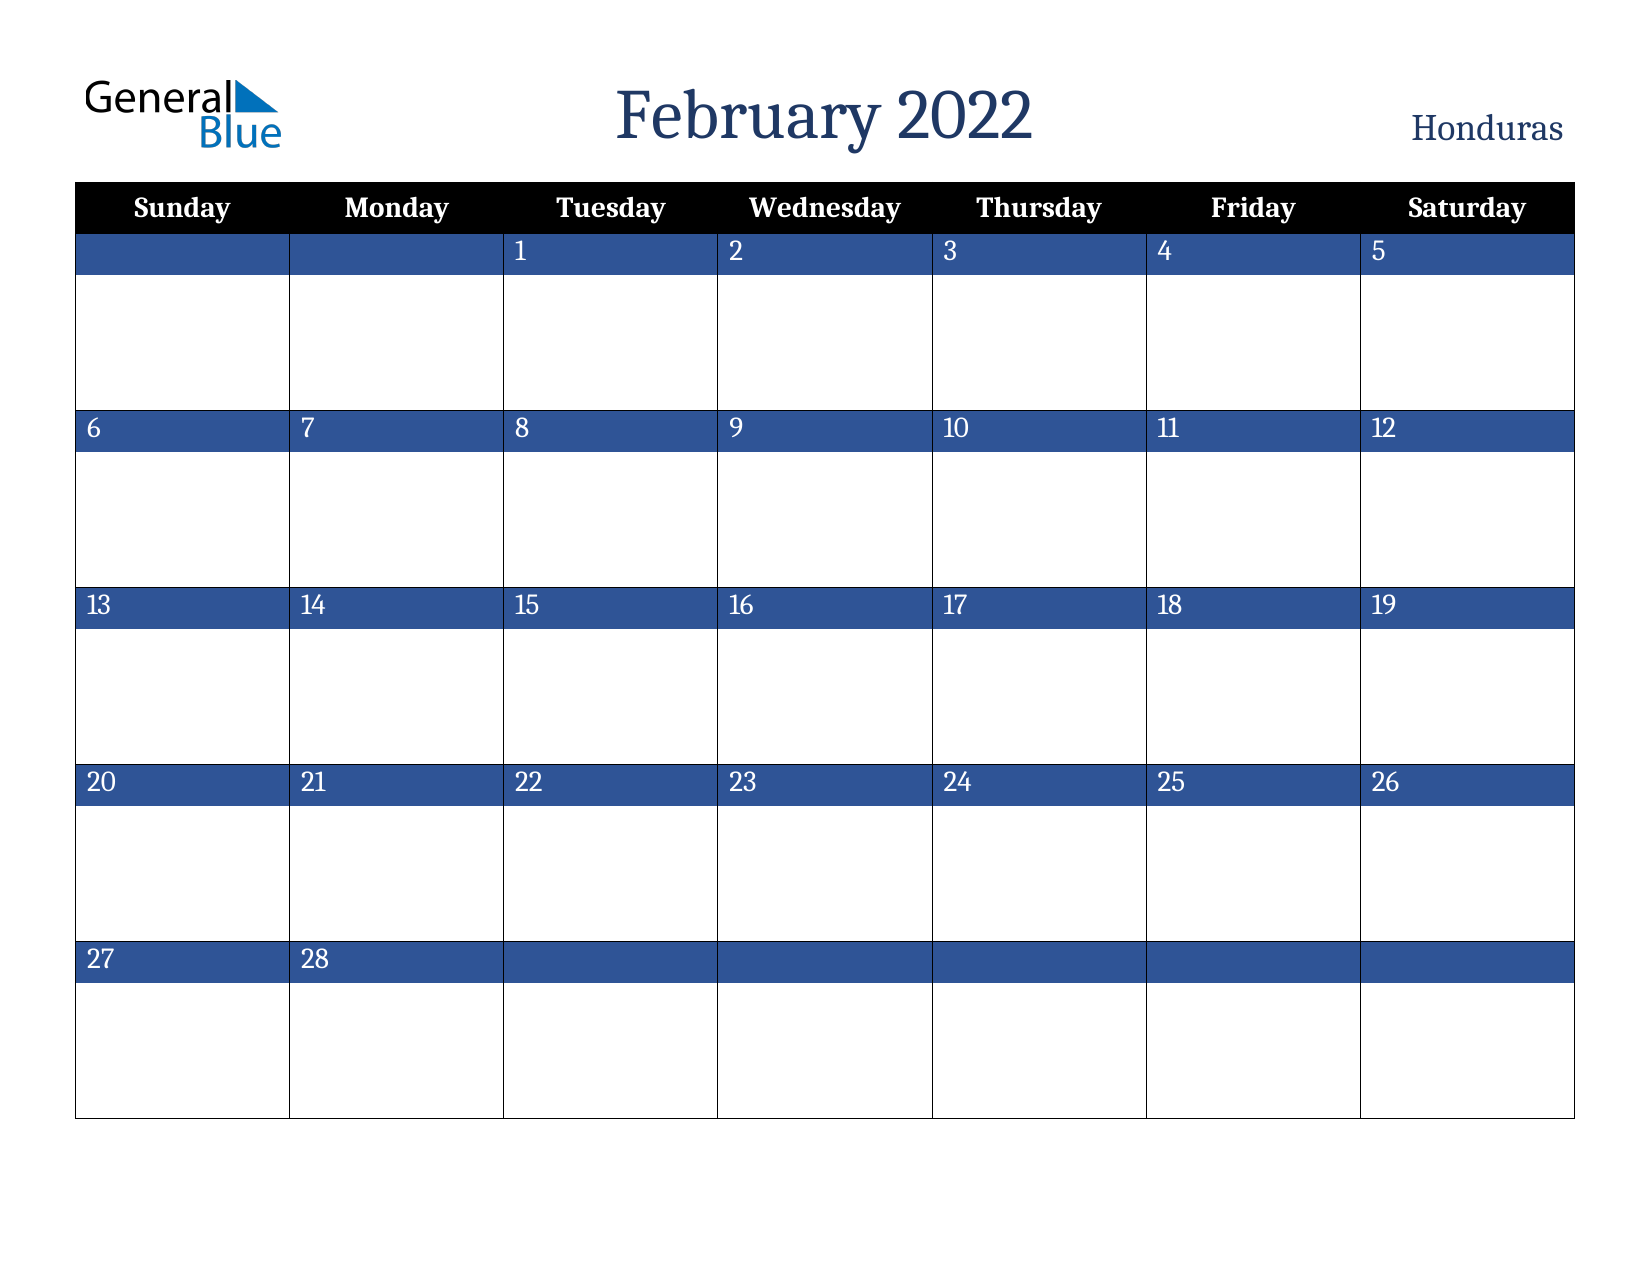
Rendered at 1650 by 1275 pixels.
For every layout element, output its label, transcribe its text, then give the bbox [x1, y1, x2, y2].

table_cell [718, 629, 932, 764]
table_cell 28 [290, 942, 503, 983]
table_cell [76, 234, 289, 275]
table_cell [504, 275, 717, 410]
table_cell [290, 234, 503, 275]
table_cell 3 [933, 234, 1146, 275]
table_cell [76, 629, 289, 764]
picture [86, 80, 281, 148]
table_cell [290, 806, 503, 941]
table_cell [1147, 806, 1360, 941]
table_cell [1361, 452, 1574, 587]
table_cell [76, 983, 289, 1118]
table_cell 15 [504, 588, 717, 629]
table_cell [504, 629, 717, 764]
table_cell [1361, 629, 1574, 764]
table_cell 25 [1147, 765, 1360, 806]
table_cell [1147, 452, 1360, 587]
table_cell 5 [1361, 234, 1574, 275]
table_cell [76, 452, 289, 587]
table_cell [504, 452, 717, 587]
table_cell 4 [1147, 234, 1360, 275]
table_cell [504, 806, 717, 941]
table_cell Monday [290, 183, 503, 233]
table_cell Saturday [1361, 183, 1574, 233]
table_cell 24 [933, 765, 1146, 806]
table_cell [1361, 983, 1574, 1118]
table_cell 14 [290, 588, 503, 629]
table_cell [718, 806, 932, 941]
table_cell [290, 983, 503, 1118]
table_cell [933, 806, 1146, 941]
table_cell [1147, 275, 1360, 410]
table_cell 18 [1147, 588, 1360, 629]
table_cell [718, 942, 932, 983]
table_cell 9 [718, 411, 932, 452]
table_cell 7 [290, 411, 503, 452]
table_cell 13 [76, 588, 289, 629]
table_cell [933, 275, 1146, 410]
table_cell 8 [504, 411, 717, 452]
table_header Honduras [1146, 75, 1574, 182]
table_cell 12 [1361, 411, 1574, 452]
table_cell 16 [718, 588, 932, 629]
table_header [76, 75, 503, 182]
table_cell [504, 983, 717, 1118]
table_cell Wednesday [718, 183, 932, 233]
table_cell 10 [933, 411, 1146, 452]
table_cell 20 [76, 765, 289, 806]
table_cell [76, 275, 289, 410]
table_cell 17 [933, 588, 1146, 629]
table_cell [933, 983, 1146, 1118]
table_cell [290, 629, 503, 764]
table_cell [1361, 942, 1574, 983]
table_cell [718, 983, 932, 1118]
table_cell [1147, 629, 1360, 764]
table_cell 2 [718, 234, 932, 275]
table_cell [290, 275, 503, 410]
table_cell Sunday [76, 183, 289, 233]
table_cell [1147, 942, 1360, 983]
table_cell Friday [1147, 183, 1360, 233]
table_cell 19 [1361, 588, 1574, 629]
table_cell 26 [1361, 765, 1574, 806]
table_cell 21 [290, 765, 503, 806]
table_header February 2022 [504, 75, 1146, 182]
table_cell [933, 942, 1146, 983]
table_cell [718, 275, 932, 410]
table_cell 11 [1147, 411, 1360, 452]
table_cell Thursday [933, 183, 1146, 233]
table_cell [933, 452, 1146, 587]
table_cell 23 [718, 765, 932, 806]
table_cell 1 [504, 234, 717, 275]
table_cell Tuesday [504, 183, 717, 233]
table_cell 6 [76, 411, 289, 452]
table_cell [933, 629, 1146, 764]
table_cell [1361, 806, 1574, 941]
table_cell [290, 452, 503, 587]
table_cell 22 [504, 765, 717, 806]
table_cell [1361, 275, 1574, 410]
table_cell [76, 806, 289, 941]
table_cell [718, 452, 932, 587]
table_cell [504, 942, 717, 983]
table_cell 27 [76, 942, 289, 983]
table_cell [1147, 983, 1360, 1118]
